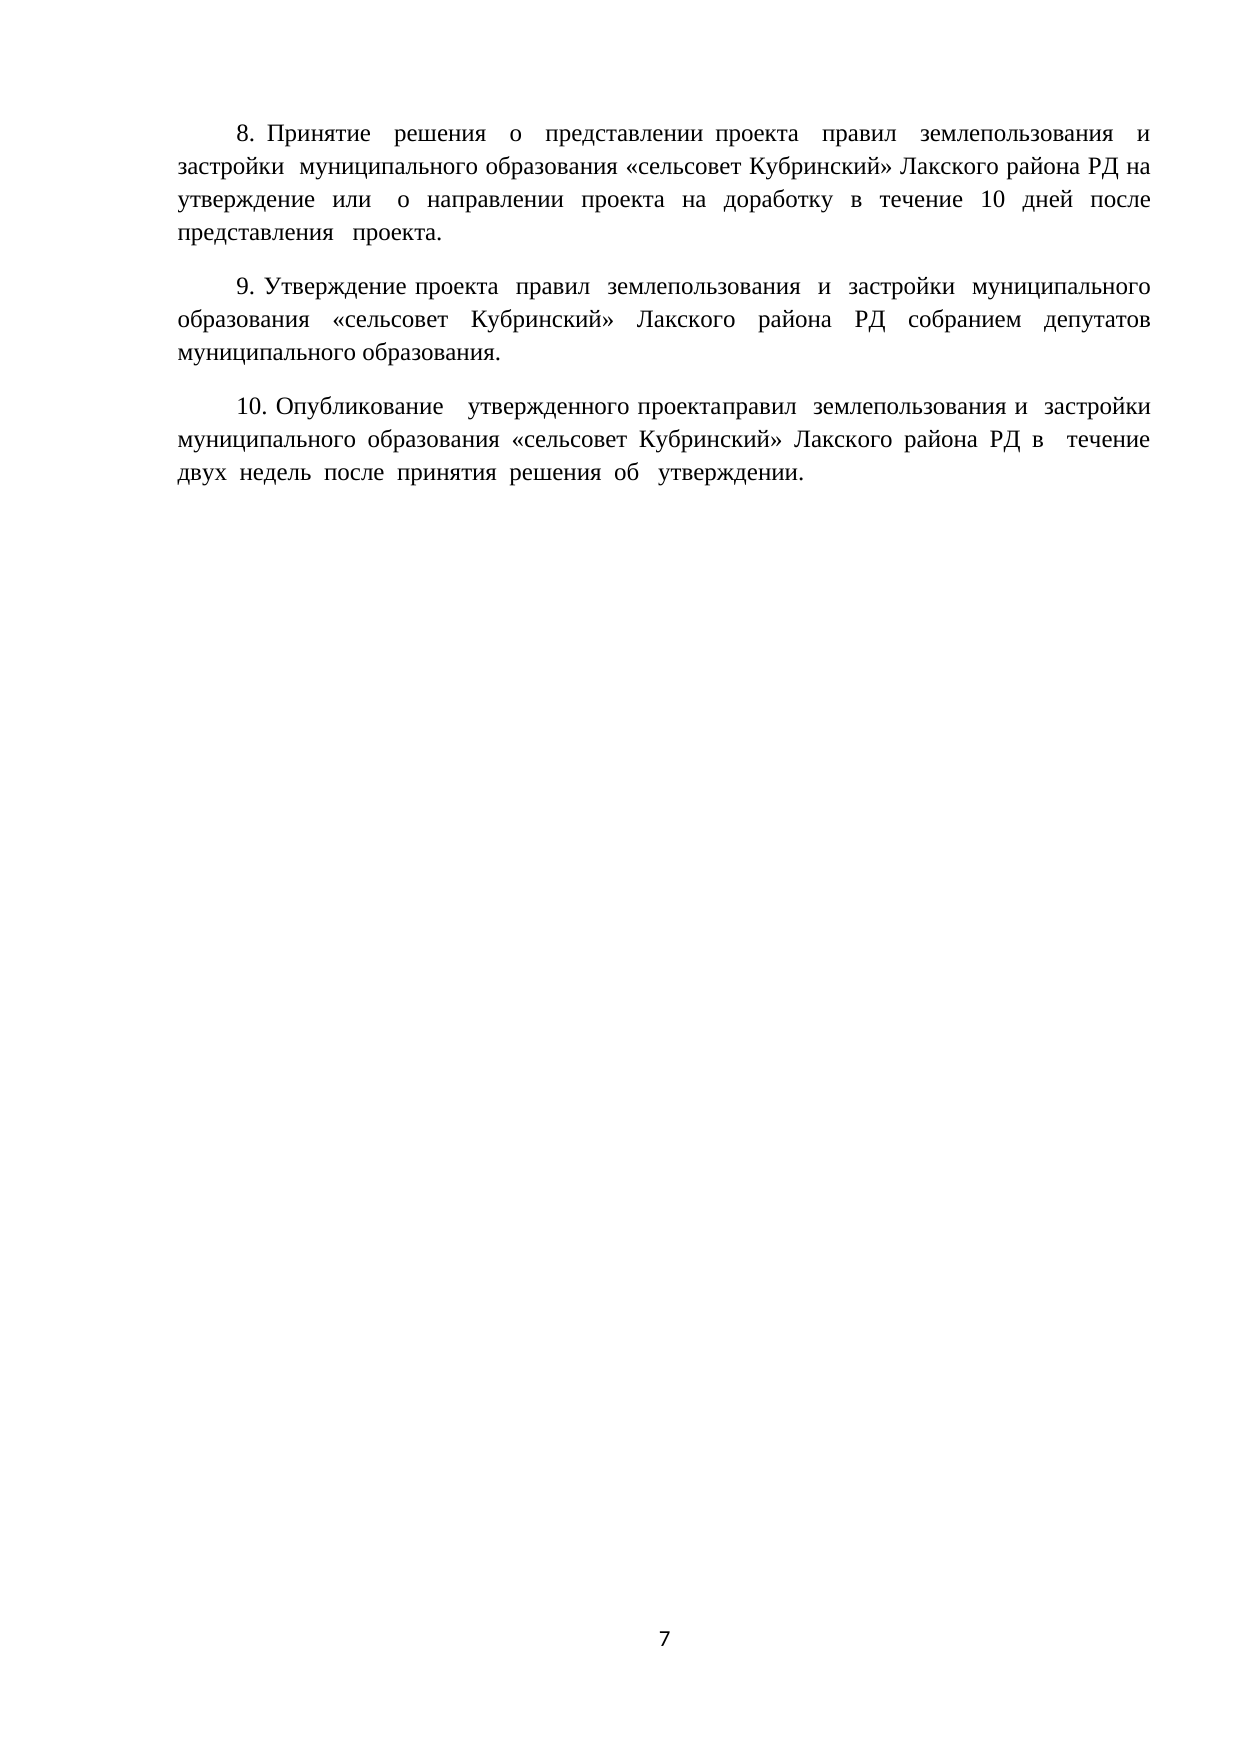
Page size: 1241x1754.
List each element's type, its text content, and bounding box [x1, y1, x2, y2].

text 8. Принятие решения о представлении проекта правил землепользования и застройки муниципального образования «сельсовет Кубринский» Лакского района РД на утверждение или о направлении проекта на доработку в течение 10 дней после представления проекта. [177, 118, 1152, 246]
text 10. Опубликование утвержденного проектаправил землепользования и застройки муниципального образования «сельсовет Кубринский» Лакского района РД в течение двух недель после принятия решения об утверждении. [177, 391, 1152, 486]
text 9. Утверждение проекта правил землепользования и застройки муниципального образования «сельсовет Кубринский» Лакского района РД собранием депутатов муниципального образования. [177, 271, 1152, 366]
